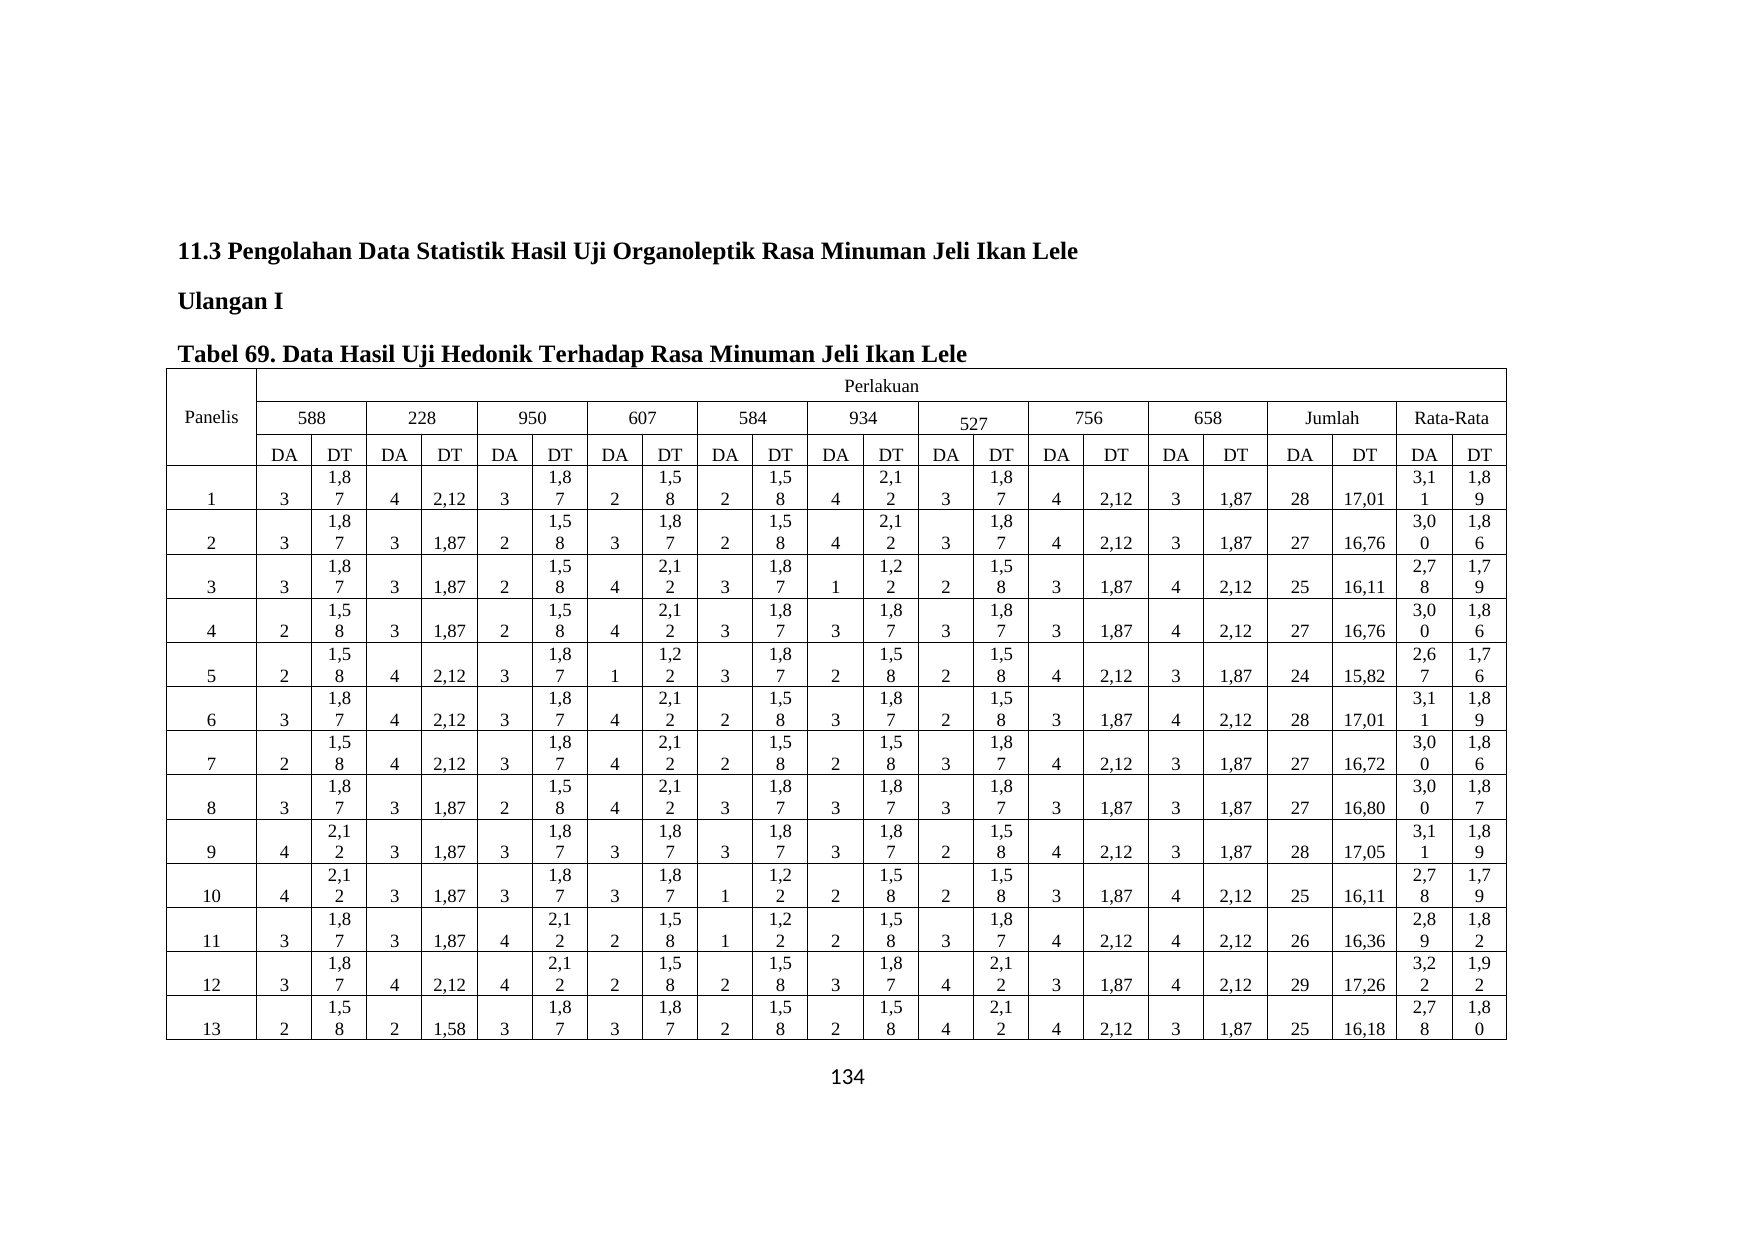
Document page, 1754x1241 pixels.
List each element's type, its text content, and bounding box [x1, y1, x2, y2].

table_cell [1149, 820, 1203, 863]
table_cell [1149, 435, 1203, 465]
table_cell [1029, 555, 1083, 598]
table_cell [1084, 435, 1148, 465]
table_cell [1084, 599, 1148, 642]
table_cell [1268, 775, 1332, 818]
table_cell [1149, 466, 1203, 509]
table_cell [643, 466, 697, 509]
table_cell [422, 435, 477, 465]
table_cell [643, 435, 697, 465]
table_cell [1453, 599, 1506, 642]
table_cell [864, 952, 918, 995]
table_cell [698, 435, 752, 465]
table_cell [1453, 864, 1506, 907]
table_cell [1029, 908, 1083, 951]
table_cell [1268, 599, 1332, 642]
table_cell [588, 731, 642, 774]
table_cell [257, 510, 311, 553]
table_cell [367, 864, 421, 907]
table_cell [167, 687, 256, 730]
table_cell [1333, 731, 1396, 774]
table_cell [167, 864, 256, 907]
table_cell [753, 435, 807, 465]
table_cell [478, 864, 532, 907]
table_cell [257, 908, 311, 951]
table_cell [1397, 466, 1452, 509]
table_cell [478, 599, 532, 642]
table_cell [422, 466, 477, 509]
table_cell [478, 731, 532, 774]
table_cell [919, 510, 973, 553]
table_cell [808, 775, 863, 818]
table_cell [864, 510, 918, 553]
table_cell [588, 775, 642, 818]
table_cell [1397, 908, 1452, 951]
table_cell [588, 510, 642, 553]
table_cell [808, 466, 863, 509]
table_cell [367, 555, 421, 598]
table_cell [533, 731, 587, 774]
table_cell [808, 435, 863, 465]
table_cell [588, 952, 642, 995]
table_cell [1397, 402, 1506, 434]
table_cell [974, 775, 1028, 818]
text Tabel 69. Data Hasil Uji Hedonik Terhadap Rasa Minuman Jeli Ikan Lele [177, 339, 1518, 368]
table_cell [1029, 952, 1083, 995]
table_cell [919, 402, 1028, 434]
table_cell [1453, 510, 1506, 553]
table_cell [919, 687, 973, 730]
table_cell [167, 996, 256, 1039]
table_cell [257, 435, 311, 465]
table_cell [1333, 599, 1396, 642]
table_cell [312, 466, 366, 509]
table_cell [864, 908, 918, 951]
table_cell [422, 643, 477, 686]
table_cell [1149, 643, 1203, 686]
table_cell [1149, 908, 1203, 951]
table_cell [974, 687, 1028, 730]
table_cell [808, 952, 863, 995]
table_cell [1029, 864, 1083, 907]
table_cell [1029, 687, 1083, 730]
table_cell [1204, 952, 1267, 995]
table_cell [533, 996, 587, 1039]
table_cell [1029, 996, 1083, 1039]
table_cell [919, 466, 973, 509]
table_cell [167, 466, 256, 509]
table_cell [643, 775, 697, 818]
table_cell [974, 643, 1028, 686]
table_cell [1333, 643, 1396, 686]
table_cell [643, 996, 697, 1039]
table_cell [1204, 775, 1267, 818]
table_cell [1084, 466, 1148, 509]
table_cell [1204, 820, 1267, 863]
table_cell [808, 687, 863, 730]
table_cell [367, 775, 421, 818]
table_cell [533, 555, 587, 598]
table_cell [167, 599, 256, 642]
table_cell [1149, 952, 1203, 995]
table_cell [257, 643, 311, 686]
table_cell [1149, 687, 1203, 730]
text 11.3 Pengolahan Data Statistik Hasil Uji Organoleptik Rasa Minuman Jeli Ikan Lele [177, 236, 1518, 265]
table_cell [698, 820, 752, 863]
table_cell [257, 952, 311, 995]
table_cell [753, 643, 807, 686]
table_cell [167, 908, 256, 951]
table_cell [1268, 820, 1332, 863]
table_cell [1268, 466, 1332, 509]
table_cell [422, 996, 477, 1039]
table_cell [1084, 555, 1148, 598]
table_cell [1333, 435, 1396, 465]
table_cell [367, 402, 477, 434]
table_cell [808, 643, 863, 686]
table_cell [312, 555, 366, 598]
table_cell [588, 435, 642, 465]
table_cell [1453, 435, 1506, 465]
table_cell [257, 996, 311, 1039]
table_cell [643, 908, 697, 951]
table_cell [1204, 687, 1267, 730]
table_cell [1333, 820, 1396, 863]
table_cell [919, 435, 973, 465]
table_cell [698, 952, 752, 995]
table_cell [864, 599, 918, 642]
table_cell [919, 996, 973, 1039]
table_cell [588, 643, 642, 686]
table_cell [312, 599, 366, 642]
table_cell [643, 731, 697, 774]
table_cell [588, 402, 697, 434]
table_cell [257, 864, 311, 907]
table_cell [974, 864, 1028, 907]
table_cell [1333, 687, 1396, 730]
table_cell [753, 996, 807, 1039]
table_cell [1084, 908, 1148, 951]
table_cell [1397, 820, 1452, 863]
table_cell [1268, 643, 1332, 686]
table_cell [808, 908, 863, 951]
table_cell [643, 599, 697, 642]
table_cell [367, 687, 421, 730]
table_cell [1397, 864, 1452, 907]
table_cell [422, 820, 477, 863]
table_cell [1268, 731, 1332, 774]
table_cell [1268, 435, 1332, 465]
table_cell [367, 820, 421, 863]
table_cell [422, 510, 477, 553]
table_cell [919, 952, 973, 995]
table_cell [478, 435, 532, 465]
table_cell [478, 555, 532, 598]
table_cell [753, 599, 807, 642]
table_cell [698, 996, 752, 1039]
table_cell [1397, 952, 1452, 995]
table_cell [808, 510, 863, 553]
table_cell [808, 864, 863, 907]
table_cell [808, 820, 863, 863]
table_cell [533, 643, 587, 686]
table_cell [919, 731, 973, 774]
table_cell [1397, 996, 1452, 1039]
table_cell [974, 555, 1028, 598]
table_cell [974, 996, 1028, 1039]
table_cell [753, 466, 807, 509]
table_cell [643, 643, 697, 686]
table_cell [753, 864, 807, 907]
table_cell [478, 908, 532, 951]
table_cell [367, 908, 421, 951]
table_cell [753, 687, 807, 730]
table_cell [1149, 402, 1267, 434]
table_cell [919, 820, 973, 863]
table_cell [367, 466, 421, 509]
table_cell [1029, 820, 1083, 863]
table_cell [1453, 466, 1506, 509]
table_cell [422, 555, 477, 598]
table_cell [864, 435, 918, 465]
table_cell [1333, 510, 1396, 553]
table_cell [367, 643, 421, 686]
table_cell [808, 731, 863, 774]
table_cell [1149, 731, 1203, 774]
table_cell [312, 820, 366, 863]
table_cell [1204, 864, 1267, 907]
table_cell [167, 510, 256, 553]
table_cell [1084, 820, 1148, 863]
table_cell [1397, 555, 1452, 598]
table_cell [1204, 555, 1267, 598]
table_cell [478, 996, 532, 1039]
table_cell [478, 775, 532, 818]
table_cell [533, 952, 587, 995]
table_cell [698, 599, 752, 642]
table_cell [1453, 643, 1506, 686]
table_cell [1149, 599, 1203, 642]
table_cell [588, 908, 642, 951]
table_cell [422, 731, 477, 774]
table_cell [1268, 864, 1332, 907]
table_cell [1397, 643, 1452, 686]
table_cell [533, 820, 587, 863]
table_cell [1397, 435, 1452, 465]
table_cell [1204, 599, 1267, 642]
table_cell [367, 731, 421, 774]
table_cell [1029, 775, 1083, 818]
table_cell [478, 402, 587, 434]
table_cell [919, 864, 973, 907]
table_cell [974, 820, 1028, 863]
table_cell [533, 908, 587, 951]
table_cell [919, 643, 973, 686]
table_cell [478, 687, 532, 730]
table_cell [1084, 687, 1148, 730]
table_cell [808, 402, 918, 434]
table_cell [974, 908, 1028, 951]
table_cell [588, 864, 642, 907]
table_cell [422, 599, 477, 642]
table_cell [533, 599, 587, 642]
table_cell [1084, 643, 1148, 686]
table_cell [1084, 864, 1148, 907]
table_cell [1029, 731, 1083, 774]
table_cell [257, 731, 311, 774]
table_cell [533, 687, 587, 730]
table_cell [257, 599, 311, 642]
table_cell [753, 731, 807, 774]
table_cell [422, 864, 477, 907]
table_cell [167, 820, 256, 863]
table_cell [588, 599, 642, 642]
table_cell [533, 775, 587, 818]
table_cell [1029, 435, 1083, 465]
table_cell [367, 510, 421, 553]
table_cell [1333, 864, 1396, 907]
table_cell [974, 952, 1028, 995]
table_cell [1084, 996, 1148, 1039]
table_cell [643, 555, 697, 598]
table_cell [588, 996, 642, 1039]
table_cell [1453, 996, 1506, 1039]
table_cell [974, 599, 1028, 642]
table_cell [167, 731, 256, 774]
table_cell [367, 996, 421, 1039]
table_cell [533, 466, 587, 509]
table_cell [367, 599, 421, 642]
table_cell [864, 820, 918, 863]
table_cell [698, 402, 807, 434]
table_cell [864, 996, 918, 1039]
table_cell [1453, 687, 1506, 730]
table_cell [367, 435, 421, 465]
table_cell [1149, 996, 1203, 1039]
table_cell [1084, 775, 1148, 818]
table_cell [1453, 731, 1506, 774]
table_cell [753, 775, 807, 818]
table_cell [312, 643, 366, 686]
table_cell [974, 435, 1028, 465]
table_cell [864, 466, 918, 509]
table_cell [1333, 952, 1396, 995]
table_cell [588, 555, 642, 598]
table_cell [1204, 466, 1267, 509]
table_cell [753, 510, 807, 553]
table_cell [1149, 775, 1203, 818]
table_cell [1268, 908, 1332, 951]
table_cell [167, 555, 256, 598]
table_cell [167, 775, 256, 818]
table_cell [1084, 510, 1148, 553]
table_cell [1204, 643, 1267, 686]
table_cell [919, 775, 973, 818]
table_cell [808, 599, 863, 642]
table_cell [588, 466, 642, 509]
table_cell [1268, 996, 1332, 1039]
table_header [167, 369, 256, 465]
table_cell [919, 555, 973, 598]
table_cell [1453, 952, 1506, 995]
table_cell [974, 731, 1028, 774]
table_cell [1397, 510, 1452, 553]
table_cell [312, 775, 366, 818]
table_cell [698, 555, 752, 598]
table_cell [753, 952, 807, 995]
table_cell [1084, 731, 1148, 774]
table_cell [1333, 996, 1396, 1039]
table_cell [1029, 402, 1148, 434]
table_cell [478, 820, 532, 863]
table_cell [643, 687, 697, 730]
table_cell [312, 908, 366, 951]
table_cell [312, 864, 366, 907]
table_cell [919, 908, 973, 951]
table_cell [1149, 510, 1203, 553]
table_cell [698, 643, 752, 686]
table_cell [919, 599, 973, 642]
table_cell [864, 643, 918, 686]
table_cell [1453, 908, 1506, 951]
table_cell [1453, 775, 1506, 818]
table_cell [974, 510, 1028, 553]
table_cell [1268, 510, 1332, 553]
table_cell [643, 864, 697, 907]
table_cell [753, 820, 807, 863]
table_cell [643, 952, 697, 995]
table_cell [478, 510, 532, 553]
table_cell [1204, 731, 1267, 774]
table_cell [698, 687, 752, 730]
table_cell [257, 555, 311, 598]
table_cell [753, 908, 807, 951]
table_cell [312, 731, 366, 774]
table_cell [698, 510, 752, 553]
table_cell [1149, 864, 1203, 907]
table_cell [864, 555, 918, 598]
subtitle Ulangan I [177, 286, 1518, 314]
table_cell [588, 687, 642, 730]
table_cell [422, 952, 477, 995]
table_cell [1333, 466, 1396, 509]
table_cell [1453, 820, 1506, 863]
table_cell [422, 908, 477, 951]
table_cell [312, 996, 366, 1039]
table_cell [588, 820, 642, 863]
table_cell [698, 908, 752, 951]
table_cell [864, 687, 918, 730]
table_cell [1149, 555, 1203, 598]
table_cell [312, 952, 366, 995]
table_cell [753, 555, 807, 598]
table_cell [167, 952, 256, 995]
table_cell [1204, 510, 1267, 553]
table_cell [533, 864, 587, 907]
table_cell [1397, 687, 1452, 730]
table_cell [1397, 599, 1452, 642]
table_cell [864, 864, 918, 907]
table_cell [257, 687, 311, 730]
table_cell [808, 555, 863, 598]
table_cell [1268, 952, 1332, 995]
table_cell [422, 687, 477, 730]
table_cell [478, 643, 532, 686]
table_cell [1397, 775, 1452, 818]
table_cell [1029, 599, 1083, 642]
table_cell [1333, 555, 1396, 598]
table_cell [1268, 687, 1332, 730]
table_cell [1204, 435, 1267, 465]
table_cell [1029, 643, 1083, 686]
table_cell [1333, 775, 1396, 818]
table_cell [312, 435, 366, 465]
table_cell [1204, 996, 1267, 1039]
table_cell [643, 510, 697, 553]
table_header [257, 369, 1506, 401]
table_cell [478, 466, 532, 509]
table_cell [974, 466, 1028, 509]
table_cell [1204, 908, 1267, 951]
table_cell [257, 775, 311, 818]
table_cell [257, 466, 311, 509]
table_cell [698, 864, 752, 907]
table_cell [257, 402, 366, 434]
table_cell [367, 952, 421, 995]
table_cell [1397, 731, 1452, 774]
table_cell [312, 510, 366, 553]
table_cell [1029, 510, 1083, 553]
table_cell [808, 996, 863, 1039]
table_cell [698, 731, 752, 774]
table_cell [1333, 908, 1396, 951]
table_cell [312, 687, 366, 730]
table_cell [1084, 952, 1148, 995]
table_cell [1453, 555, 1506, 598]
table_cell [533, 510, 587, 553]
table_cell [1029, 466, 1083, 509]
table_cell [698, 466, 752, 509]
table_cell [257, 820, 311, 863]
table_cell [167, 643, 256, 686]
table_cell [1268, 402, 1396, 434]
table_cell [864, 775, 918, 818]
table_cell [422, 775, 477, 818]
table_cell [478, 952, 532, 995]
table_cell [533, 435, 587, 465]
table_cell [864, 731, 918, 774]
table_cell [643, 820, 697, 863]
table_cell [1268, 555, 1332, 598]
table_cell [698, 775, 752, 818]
